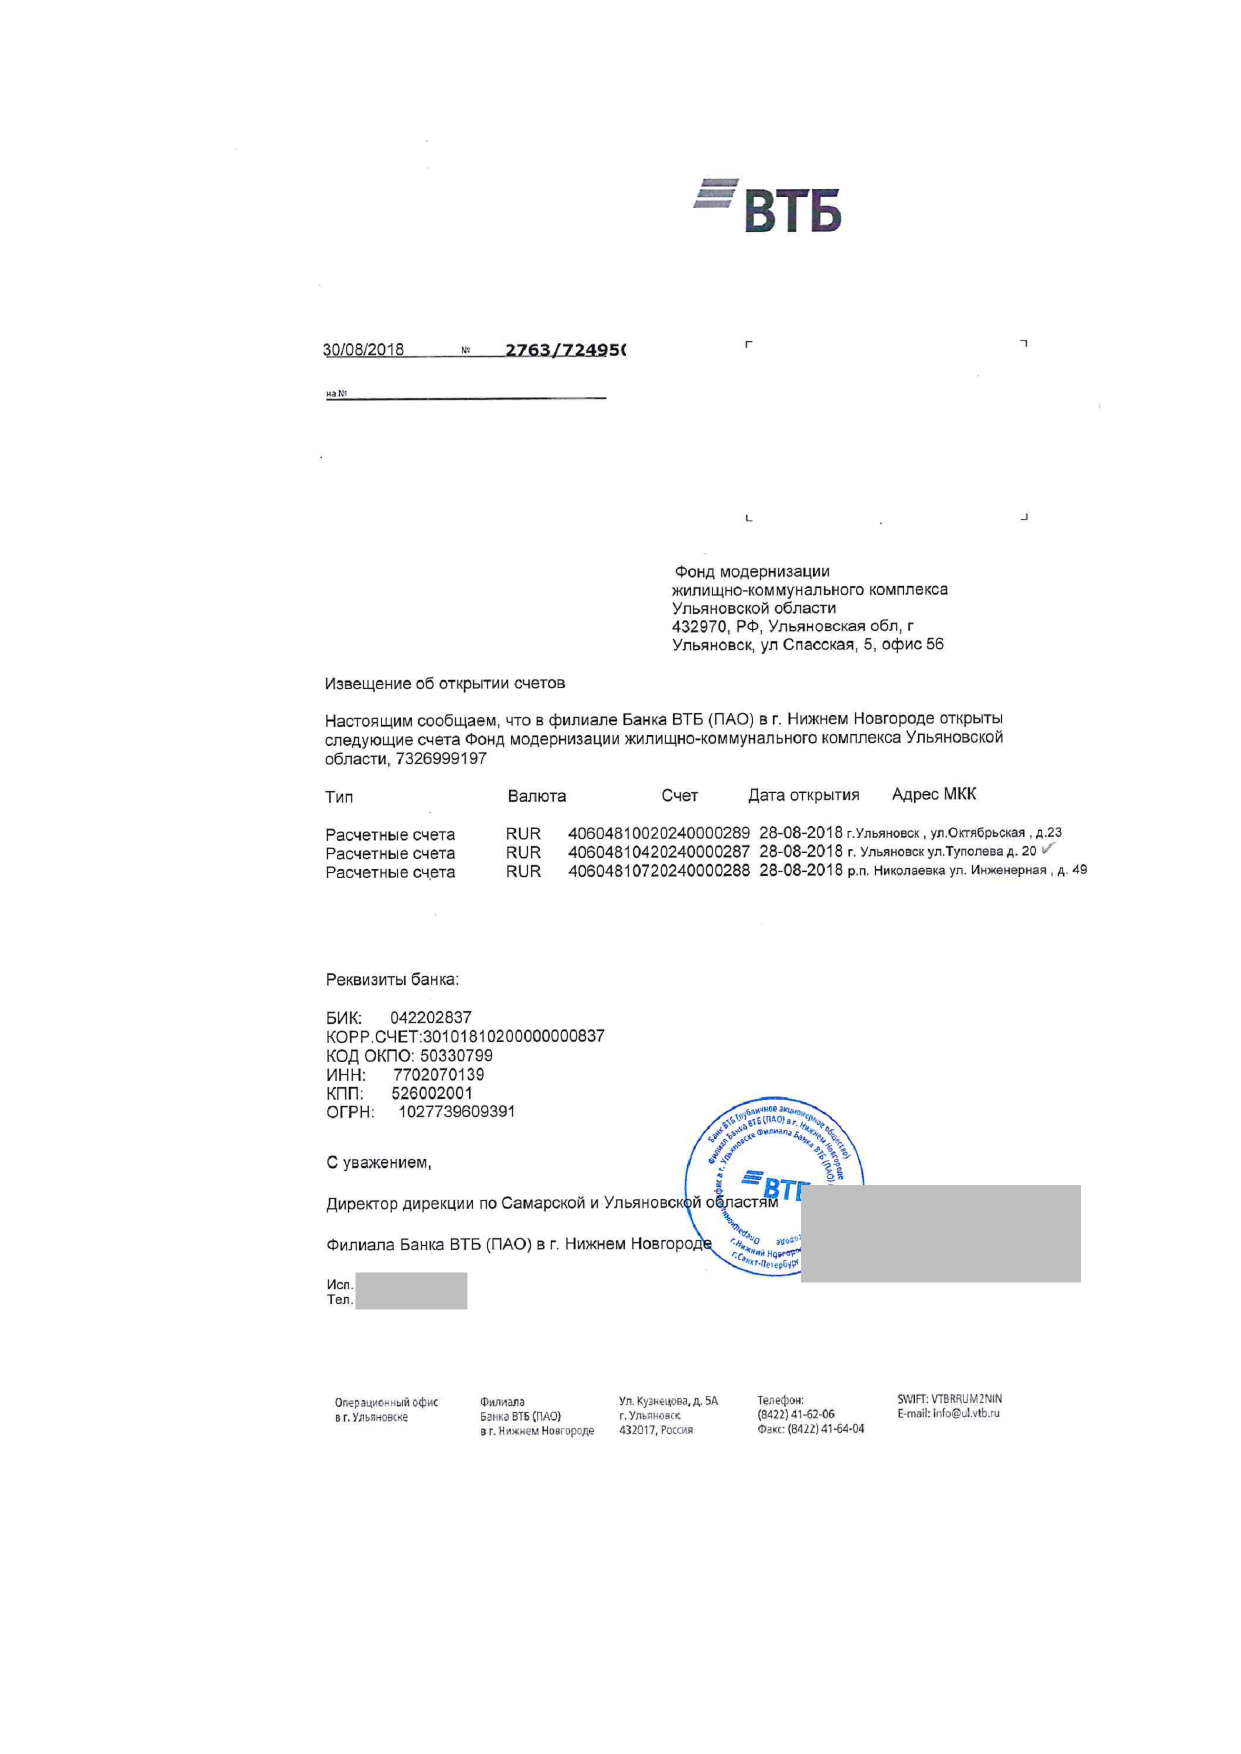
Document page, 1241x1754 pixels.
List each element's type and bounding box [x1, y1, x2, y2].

picture [177, 118, 1152, 1497]
